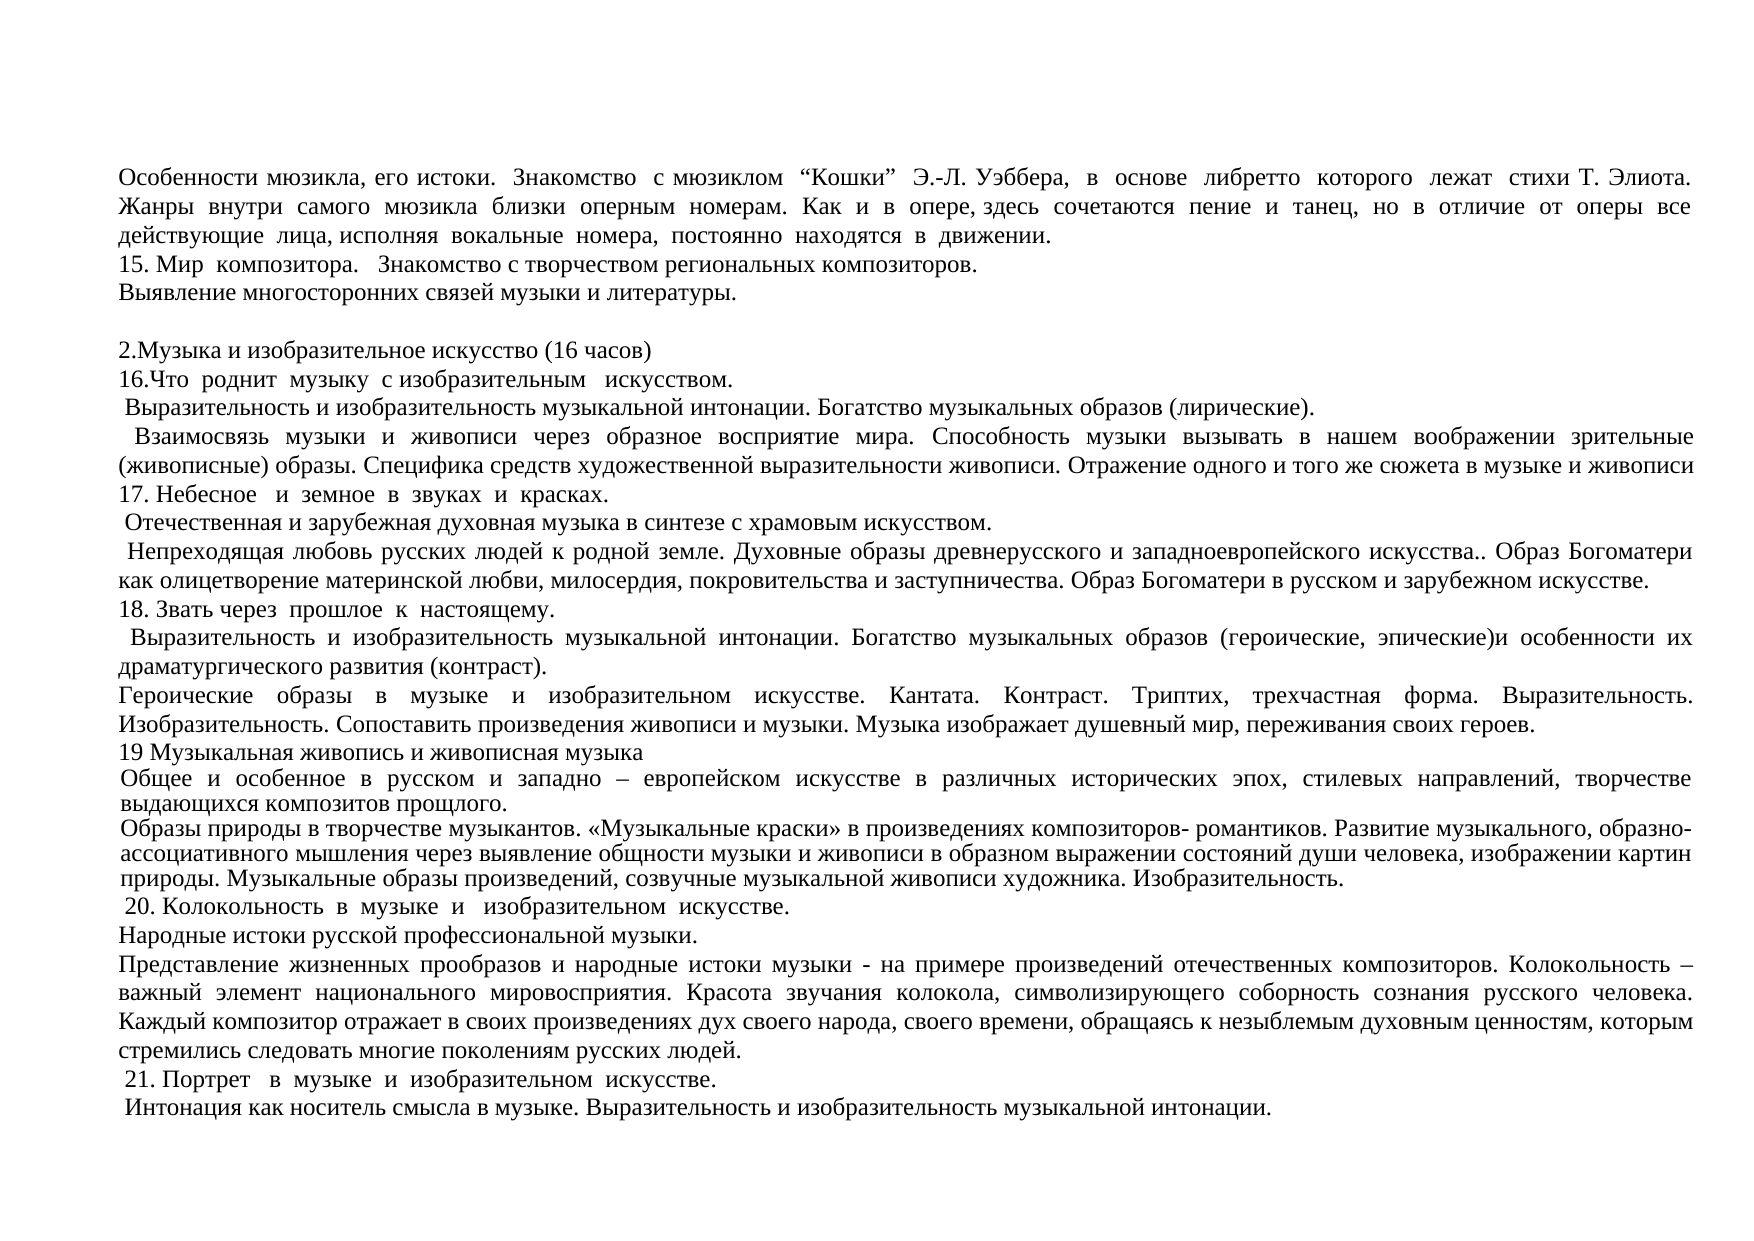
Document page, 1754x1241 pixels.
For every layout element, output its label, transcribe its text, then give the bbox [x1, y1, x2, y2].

text Взаимосвязь музыки и живописи через образное восприятие мира. Способность музыки вызывать в нашем воображении зрительные (живописные) образы. Специфика средств художественной выразительности живописи. Отражение одного и того же сюжета в музыке и живописи [118, 421, 1695, 479]
text 21. Портрет в музыке и изобразительном искусстве. [118, 1064, 1695, 1092]
text Общее и особенное в русском и западно – европейском искусстве в различных исторических эпох, стилевых направлений, творчестве выдающихся композитов прощлого. [120, 766, 1694, 816]
text Героические образы в музыке и изобразительном искусстве. Кантата. Контраст. Триптих, трехчастная форма. Выразительность. Изобразительность. Сопоставить произведения живописи и музыки. Музыка изображает душевный мир, переживания своих героев. [118, 680, 1695, 737]
text 18. Звать через прошлое к настоящему. [118, 594, 1695, 622]
text Представление жизненных прообразов и народные истоки музыки - на примере произведений отечественных композиторов. Колокольность – важный элемент национального мировосприятия. Красота звучания колокола, символизирующего соборность сознания русского человека. Каждый композитор отражает в своих произведениях дух своего народа, своего времени, обращаясь к незыблемым духовным ценностям, которым стремились следовать многие поколениям русских людей. [118, 949, 1695, 1064]
text 17. Небесное и земное в звуках и красках. [118, 479, 1695, 507]
text 2.Музыка и изобразительное искусство (16 часов) [118, 335, 1695, 364]
text Интонация как носитель смысла в музыке. Выразительность и изобразительность музыкальной интонации. [118, 1092, 1695, 1121]
text Выразительность и изобразительность музыкальной интонации. Богатство музыкальных образов (лирические). [118, 392, 1695, 421]
text 15. Мир композитора. Знакомство с творчеством региональных композиторов. [118, 249, 1695, 277]
text Образы природы в творчестве музыкантов. «Музыкальные краски» в произведениях композиторов- романтиков. Развитие музыкального, образно-ассоциативного мышления через выявление общности музыки и живописи в образном выражении состояний души человека, изображении картин природы. Музыкальные образы произведений, созвучные музыкальной живописи художника. Изобразительность. [120, 816, 1694, 891]
text 20. Колокольность в музыке и изобразительном искусстве. [118, 891, 1695, 920]
text Непреходящая любовь русских людей к родной земле. Духовные образы древнерусского и западноевропейского искусства.. Образ Богоматери как олицетворение материнской любви, милосердия, покровительства и заступничества. Образ Богоматери в русском и зарубежном искусстве. [118, 536, 1695, 594]
text Народные истоки русской профессиональной музыки. [118, 920, 1695, 949]
text Особенности мюзикла, его истоки. Знакомство с мюзиклом “Кошки” Э.-Л. Уэббера, в основе либретто которого лежат стихи Т. Элиота. Жанры внутри самого мюзикла близки оперным номерам. Как и в опере, здесь сочетаются пение и танец, но в отличие от оперы все действующие лица, исполняя вокальные номера, постоянно находятся в движении. [118, 162, 1695, 249]
text 19 Музыкальная живопись и живописная музыка [118, 737, 1695, 766]
text 16.Что роднит музыку с изобразительным искусством. [118, 364, 1695, 392]
text Выразительность и изобразительность музыкальной интонации. Богатство музыкальных образов (героические, эпические)и особенности их драматургического развития (контраст). [118, 622, 1695, 680]
text Выявление многосторонних связей музыки и литературы. [118, 277, 1695, 306]
text Отечественная и зарубежная духовная музыка в синтезе с храмовым искусством. [118, 507, 1695, 536]
